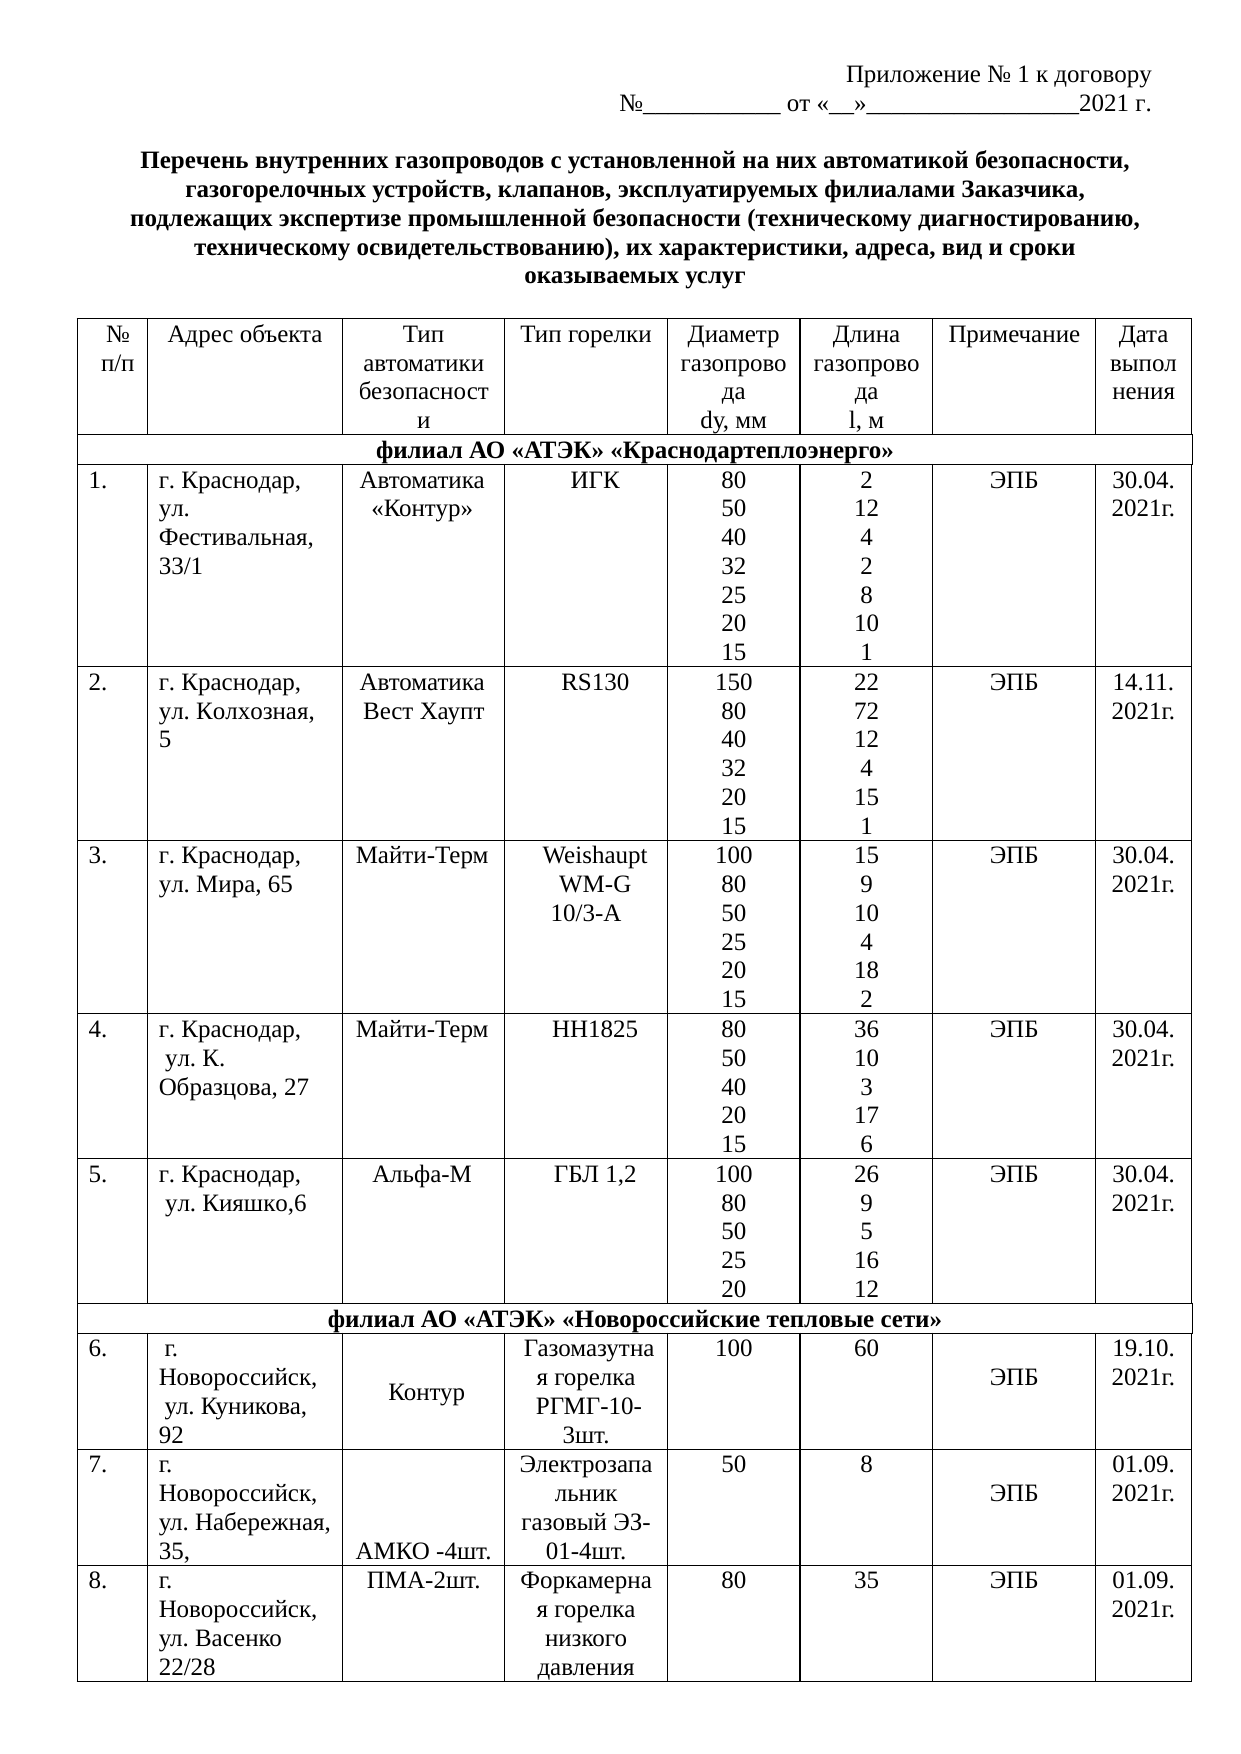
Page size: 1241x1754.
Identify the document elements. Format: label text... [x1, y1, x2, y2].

table_cell Майти-Терм [343, 1014, 504, 1158]
table_header Адрес объекта [148, 319, 342, 434]
table_cell 14.11.2021г. [1096, 667, 1191, 839]
table_cell 100 80 50 25 20 15 [668, 841, 799, 1013]
table_cell 01.09.2021г. [1096, 1566, 1191, 1681]
table_cell г. Краснодар, ул. К. Образцова, 27 [148, 1014, 342, 1158]
table_cell 36 10 3 17 6 [801, 1014, 932, 1158]
table_cell RS130 [505, 667, 667, 839]
table_cell 80 50 40 32 25 20 15 [668, 465, 799, 666]
table_cell г. Краснодар, ул. Мира, 65 [148, 841, 342, 1013]
table_cell Газомазутная горелка РГМГ-10-3шт. [505, 1334, 667, 1448]
table_cell Автоматика Вест Хаупт [343, 667, 504, 839]
table_cell г. Краснодар, ул. Фестивальная, 33/1 [148, 465, 342, 666]
table_cell 19.10.2021г. [1096, 1334, 1191, 1448]
table_header Дата выполнения [1096, 319, 1191, 434]
table_cell 26 9 5 16 12 [801, 1159, 932, 1303]
table_cell 80 50 40 20 15 [668, 1014, 799, 1158]
table_cell 100 [668, 1334, 799, 1448]
table_cell ЭПБ [933, 1334, 1095, 1448]
table_cell ЭПБ [933, 667, 1095, 839]
table_cell Майти-Терм [343, 841, 504, 1013]
table_cell Электрозапальник газовый ЭЗ-01-4шт. [505, 1450, 667, 1564]
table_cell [148, 1566, 342, 1681]
table_cell [78, 465, 147, 666]
table_header Тип горелки [505, 319, 667, 434]
table_cell [78, 1450, 147, 1564]
table_header Диаметр газопровода dу, мм [668, 319, 799, 434]
text Перечень внутренних газопроводов с установленной на них автоматикой безопасности, газогорелочных устройств, клапанов, эксплуатируемых филиалами Заказчика, подлежащих экспертизе промышленной безопасности (техническому диагностированию, техническому освидетельствованию), их характеристики, адреса, вид и сроки оказываемых услуг [118, 145, 1152, 289]
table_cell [505, 1566, 667, 1681]
table_cell 60 [801, 1334, 932, 1448]
table_cell 30.04.2021г. [1096, 1014, 1191, 1158]
table_cell г. Краснодар, ул. Колхозная, 5 [148, 667, 342, 839]
table_cell 100 80 50 25 20 [668, 1159, 799, 1303]
table_cell 2 12 4 2 8 10 1 [801, 465, 932, 666]
table_cell 8 [801, 1450, 932, 1564]
table_cell 01.09.2021г. [1096, 1450, 1191, 1564]
table_cell 15 9 10 4 18 2 [801, 841, 932, 1013]
table_cell ЭПБ [933, 1450, 1095, 1564]
table_cell 30.04.2021г. [1096, 465, 1191, 666]
table_cell филиал АО «АТЭК» «Новороссийские тепловые сети» [78, 1304, 1192, 1332]
table_cell Контур [343, 1334, 504, 1448]
table_cell ГБЛ 1,2 [505, 1159, 667, 1303]
table_header № п/п [78, 319, 147, 434]
table_cell Weishaupt WM-G 10/3-A [505, 841, 667, 1013]
table_cell [78, 841, 147, 1013]
table_cell 30.04.2021г. [1096, 1159, 1191, 1303]
table_header Длина газопровода l, м [801, 319, 932, 434]
table_cell ЭПБ [933, 841, 1095, 1013]
table_cell [78, 667, 147, 839]
table_cell Альфа-М [343, 1159, 504, 1303]
table_cell НН1825 [505, 1014, 667, 1158]
table_cell [78, 1014, 147, 1158]
table_cell г. Новороссийск, ул. Набережная, 35, [148, 1450, 342, 1564]
table_cell филиал АО «АТЭК» «Краснодартеплоэнерго» [78, 435, 1192, 464]
text №___________ от «__»_________________2021 г. [118, 88, 1152, 117]
table_cell ЭПБ [933, 465, 1095, 666]
table_cell [78, 1334, 147, 1448]
table_cell 30.04.2021г. [1096, 841, 1191, 1013]
table_cell ИГК [505, 465, 667, 666]
table_cell г. Краснодар, ул. Кияшко,6 [148, 1159, 342, 1303]
table_header Примечание [933, 319, 1095, 434]
table_cell [78, 1566, 147, 1681]
table_cell 22 72 12 4 15 1 [801, 667, 932, 839]
table_cell [78, 1159, 147, 1303]
table_cell 50 [668, 1450, 799, 1564]
table_cell ЭПБ [933, 1014, 1095, 1158]
table_cell г. Новороссийск, ул. Куникова, 92 [148, 1334, 342, 1448]
table_cell Автоматика «Контур» [343, 465, 504, 666]
table_header Тип автоматики безопасности [343, 319, 504, 434]
table_cell ЭПБ [933, 1566, 1095, 1681]
table_cell ЭПБ [933, 1159, 1095, 1303]
text Приложение № 1 к договору [118, 59, 1152, 88]
table_cell 35 [801, 1566, 932, 1681]
table_cell АМКО -4шт. [343, 1450, 504, 1564]
table_cell 150 80 40 32 20 15 [668, 667, 799, 839]
table_cell 80 [668, 1566, 799, 1681]
table_cell ПМА-2шт. [343, 1566, 504, 1681]
